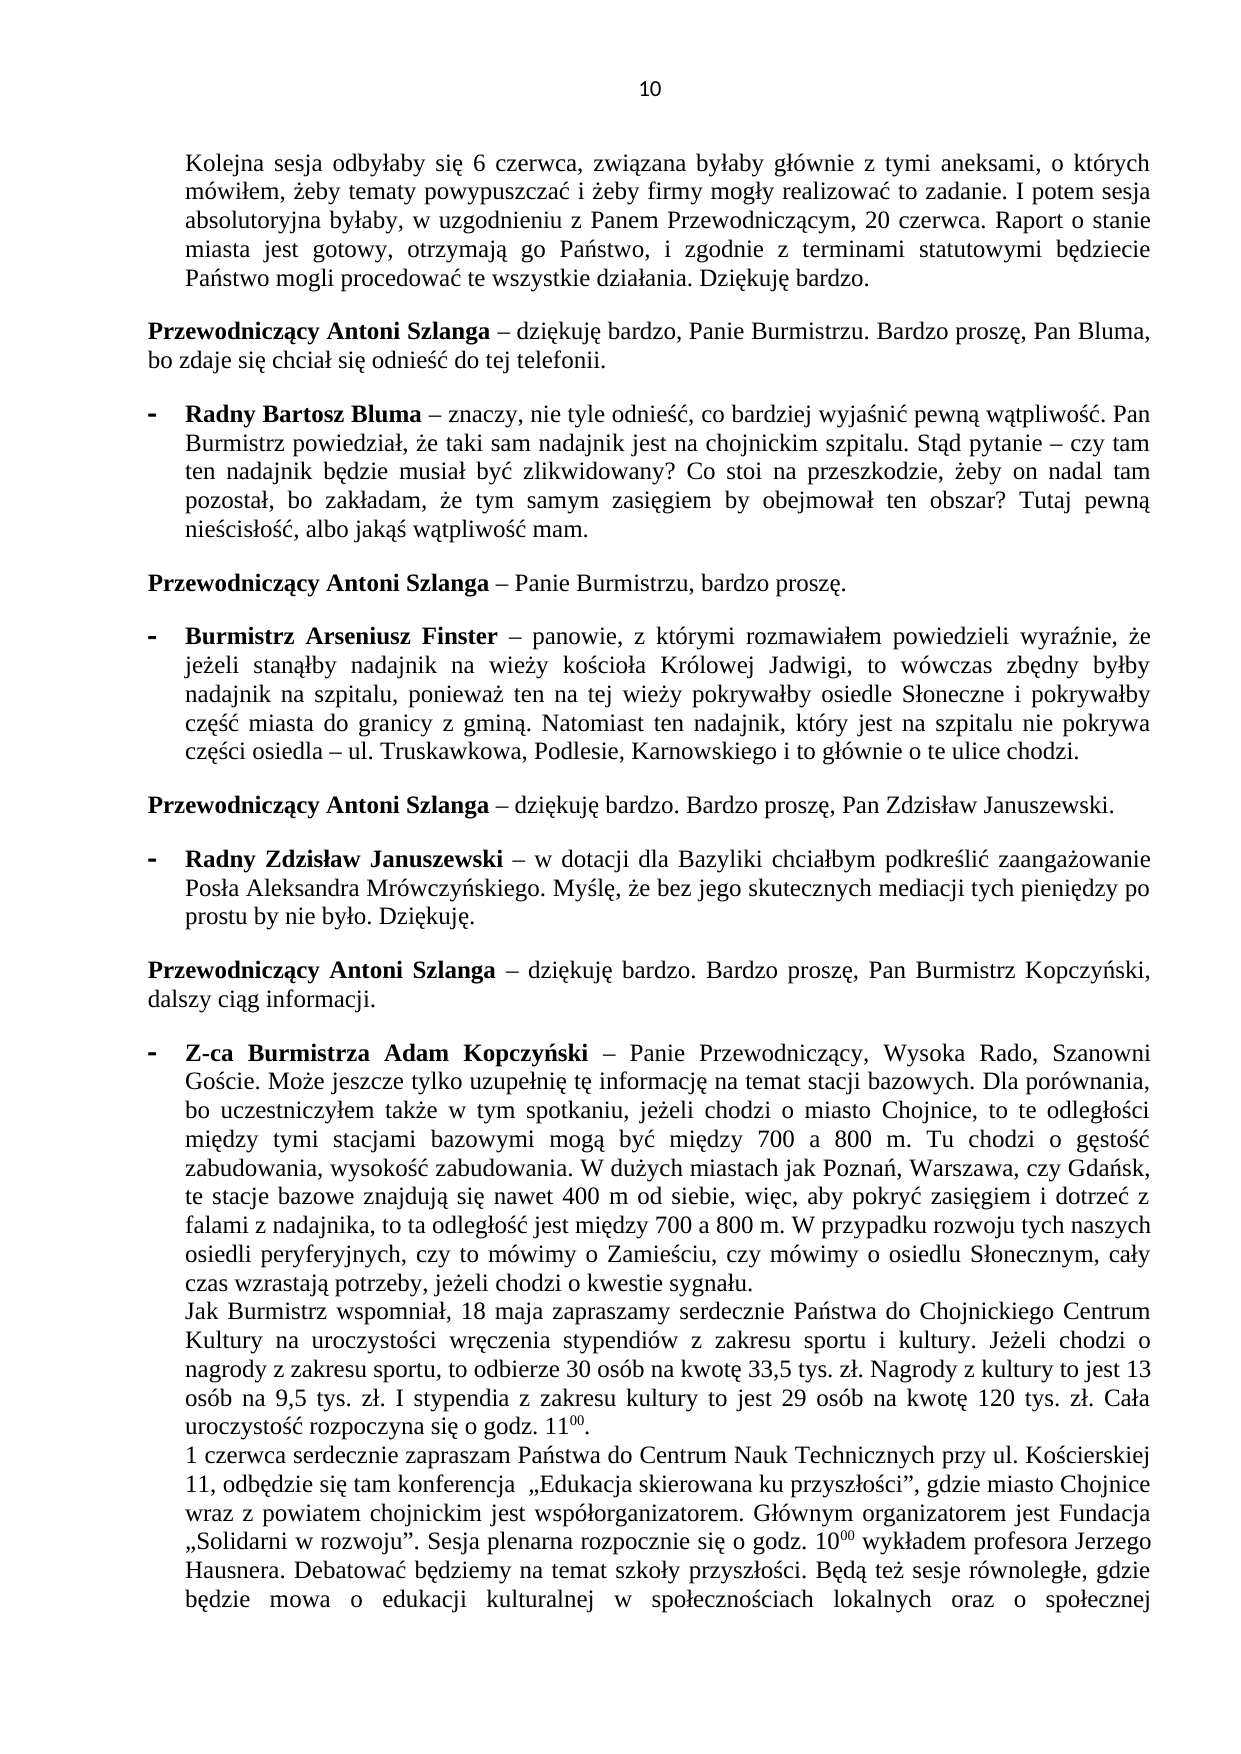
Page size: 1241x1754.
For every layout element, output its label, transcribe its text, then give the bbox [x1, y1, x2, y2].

text Przewodniczący Antoni Szlanga – dziękuję bardzo. Bardzo proszę, Pan Zdzisław Januszewski. [148, 790, 1152, 819]
list Radny Bartosz Bluma – znaczy, nie tyle odnieść, co bardziej wyjaśnić pewną wątpliwość. Pan Burmistrz powiedział, że taki sam nadajnik jest na chojnickim szpitalu. Stąd pytanie – czy tam ten nadajnik będzie musiał być zlikwidowany? Co stoi na przeszkodzie, żeby on nadal tam pozostał, bo zakładam, że tym samym zasięgiem by obejmował ten obszar? Tutaj pewną nieścisłość, albo jakąś wątpliwość mam. [148, 399, 1152, 543]
text Przewodniczący Antoni Szlanga – dziękuję bardzo. Bardzo proszę, Pan Burmistrz Kopczyński, dalszy ciąg informacji. [148, 955, 1152, 1013]
text Kolejna sesja odbyłaby się 6 czerwca, związana byłaby głównie z tymi aneksami, o których mówiłem, żeby tematy powypuszczać i żeby firmy mogły realizować to zadanie. I potem sesja absolutoryjna byłaby, w uzgodnieniu z Panem Przewodniczącym, 20 czerwca. Raport o stanie miasta jest gotowy, otrzymają go Państwo, i zgodnie z terminami statutowymi będziecie Państwo mogli procedować te wszystkie działania. Dziękuję bardzo. [185, 148, 1152, 291]
text Jak Burmistrz wspomniał, 18 maja zapraszamy serdecznie Państwa do Chojnickiego Centrum Kultury na uroczystości wręczenia stypendiów z zakresu sportu i kultury. Jeżeli chodzi o nagrody z zakresu sportu, to odbierze 30 osób na kwotę 33,5 tys. zł. Nagrody z kultury to jest 13 osób na 9,5 tys. zł. I stypendia z zakresu kultury to jest 29 osób na kwotę 120 tys. zł. Cała uroczystość rozpoczyna się o godz. 1100. [185, 1296, 1152, 1440]
text Przewodniczący Antoni Szlanga – dziękuję bardzo, Panie Burmistrzu. Bardzo proszę, Pan Bluma, bo zdaje się chciał się odnieść do tej telefonii. [148, 316, 1152, 374]
list Burmistrz Arseniusz Finster – panowie, z którymi rozmawiałem powiedzieli wyraźnie, że jeżeli stanąłby nadajnik na wieży kościoła Królowej Jadwigi, to wówczas zbędny byłby nadajnik na szpitalu, ponieważ ten na tej wieży pokrywałby osiedle Słoneczne i pokrywałby część miasta do granicy z gminą. Natomiast ten nadajnik, który jest na szpitalu nie pokrywa części osiedla – ul. Truskawkowa, Podlesie, Karnowskiego i to głównie o te ulice chodzi. [148, 621, 1152, 765]
list Radny Zdzisław Januszewski – w dotacji dla Bazyliki chciałbym podkreślić zaangażowanie Posła Aleksandra Mrówczyńskiego. Myślę, że bez jego skutecznych mediacji tych pieniędzy po prostu by nie było. Dziękuję. [148, 844, 1152, 930]
text Przewodniczący Antoni Szlanga – Panie Burmistrzu, bardzo proszę. [148, 568, 1152, 596]
list Z-ca Burmistrza Adam Kopczyński – Panie Przewodniczący, Wysoka Rado, Szanowni Goście. Może jeszcze tylko uzupełnię tę informację na temat stacji bazowych. Dla porównania, bo uczestniczyłem także w tym spotkaniu, jeżeli chodzi o miasto Chojnice, to te odległości między tymi stacjami bazowymi mogą być między 700 a 800 m. Tu chodzi o gęstość zabudowania, wysokość zabudowania. W dużych miastach jak Poznań, Warszawa, czy Gdańsk, te stacje bazowe znajdują się nawet 400 m od siebie, więc, aby pokryć zasięgiem i dotrzeć z falami z nadajnika, to ta odległość jest między 700 a 800 m. W przypadku rozwoju tych naszych osiedli peryferyjnych, czy to mówimy o Zamieściu, czy mówimy o osiedlu Słonecznym, cały czas wzrastają potrzeby, jeżeli chodzi o kwestie sygnału. [148, 1038, 1152, 1296]
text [185, 1440, 1152, 1613]
